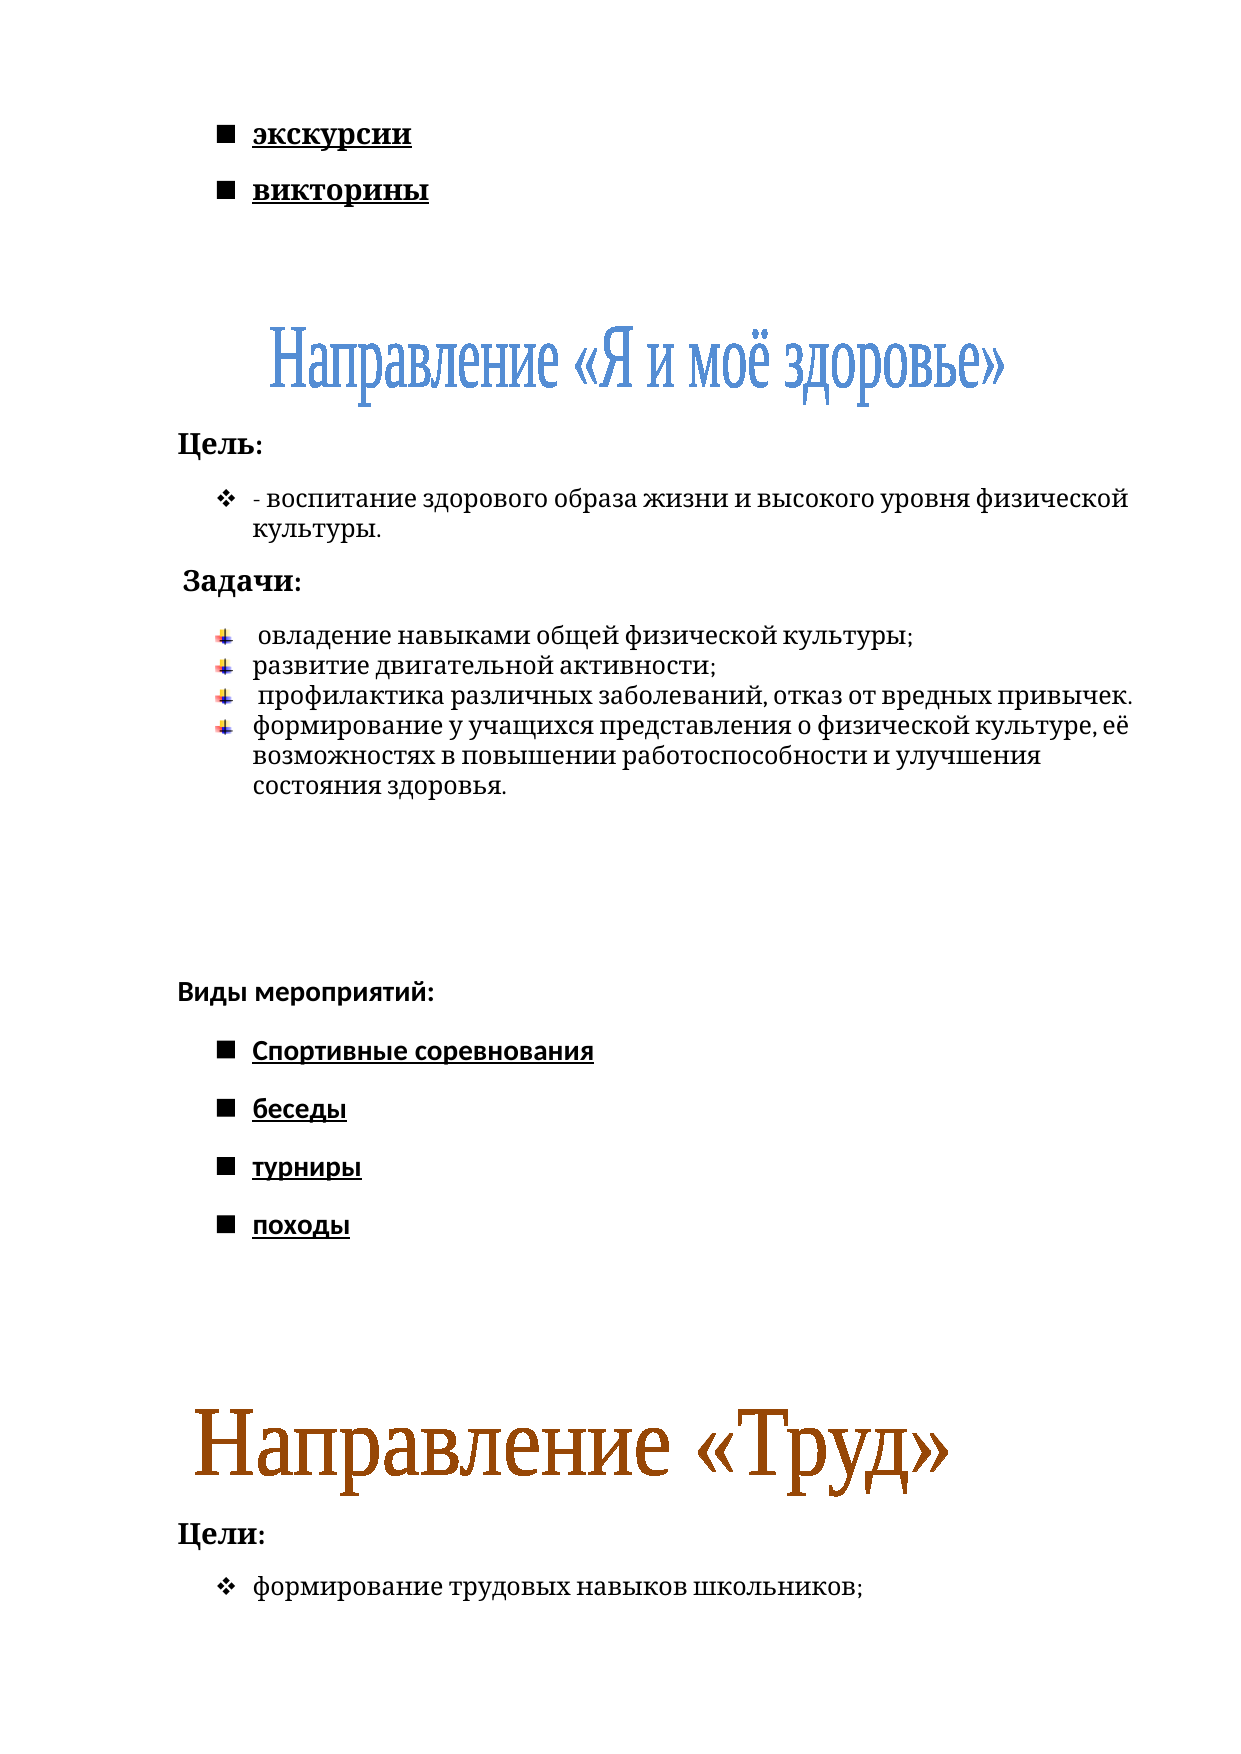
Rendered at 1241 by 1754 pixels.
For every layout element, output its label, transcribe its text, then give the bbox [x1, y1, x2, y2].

text Виды мероприятий: [177, 973, 1152, 1009]
list - воспитание здорового образа жизни и высокого уровня физической культуры. [215, 484, 1152, 543]
picture [215, 687, 233, 705]
text Цели: [177, 1518, 1152, 1552]
picture [215, 657, 233, 675]
list формирование у учащихся представления о физической культуре, её возможностях в повышении работоспособности и улучшения состояния здоровья. [215, 712, 1152, 801]
list беседы [215, 1090, 1152, 1126]
list формирование трудовых навыков школьников; [215, 1573, 1152, 1601]
list Спортивные соревнования [215, 1032, 1152, 1067]
text Цель: [177, 428, 1152, 462]
list походы [215, 1206, 1152, 1242]
picture [215, 718, 233, 735]
list овладение навыками общей физической культуры; [215, 622, 1152, 650]
picture [215, 627, 233, 645]
list экскурсии [215, 118, 1152, 152]
list турниры [215, 1148, 1152, 1184]
list профилактика различных заболеваний, отказ от вредных привычек. [215, 682, 1152, 711]
list викторины [215, 174, 1152, 208]
list развитие двигательной активности; [215, 652, 1152, 681]
text Задачи: [177, 566, 1152, 599]
